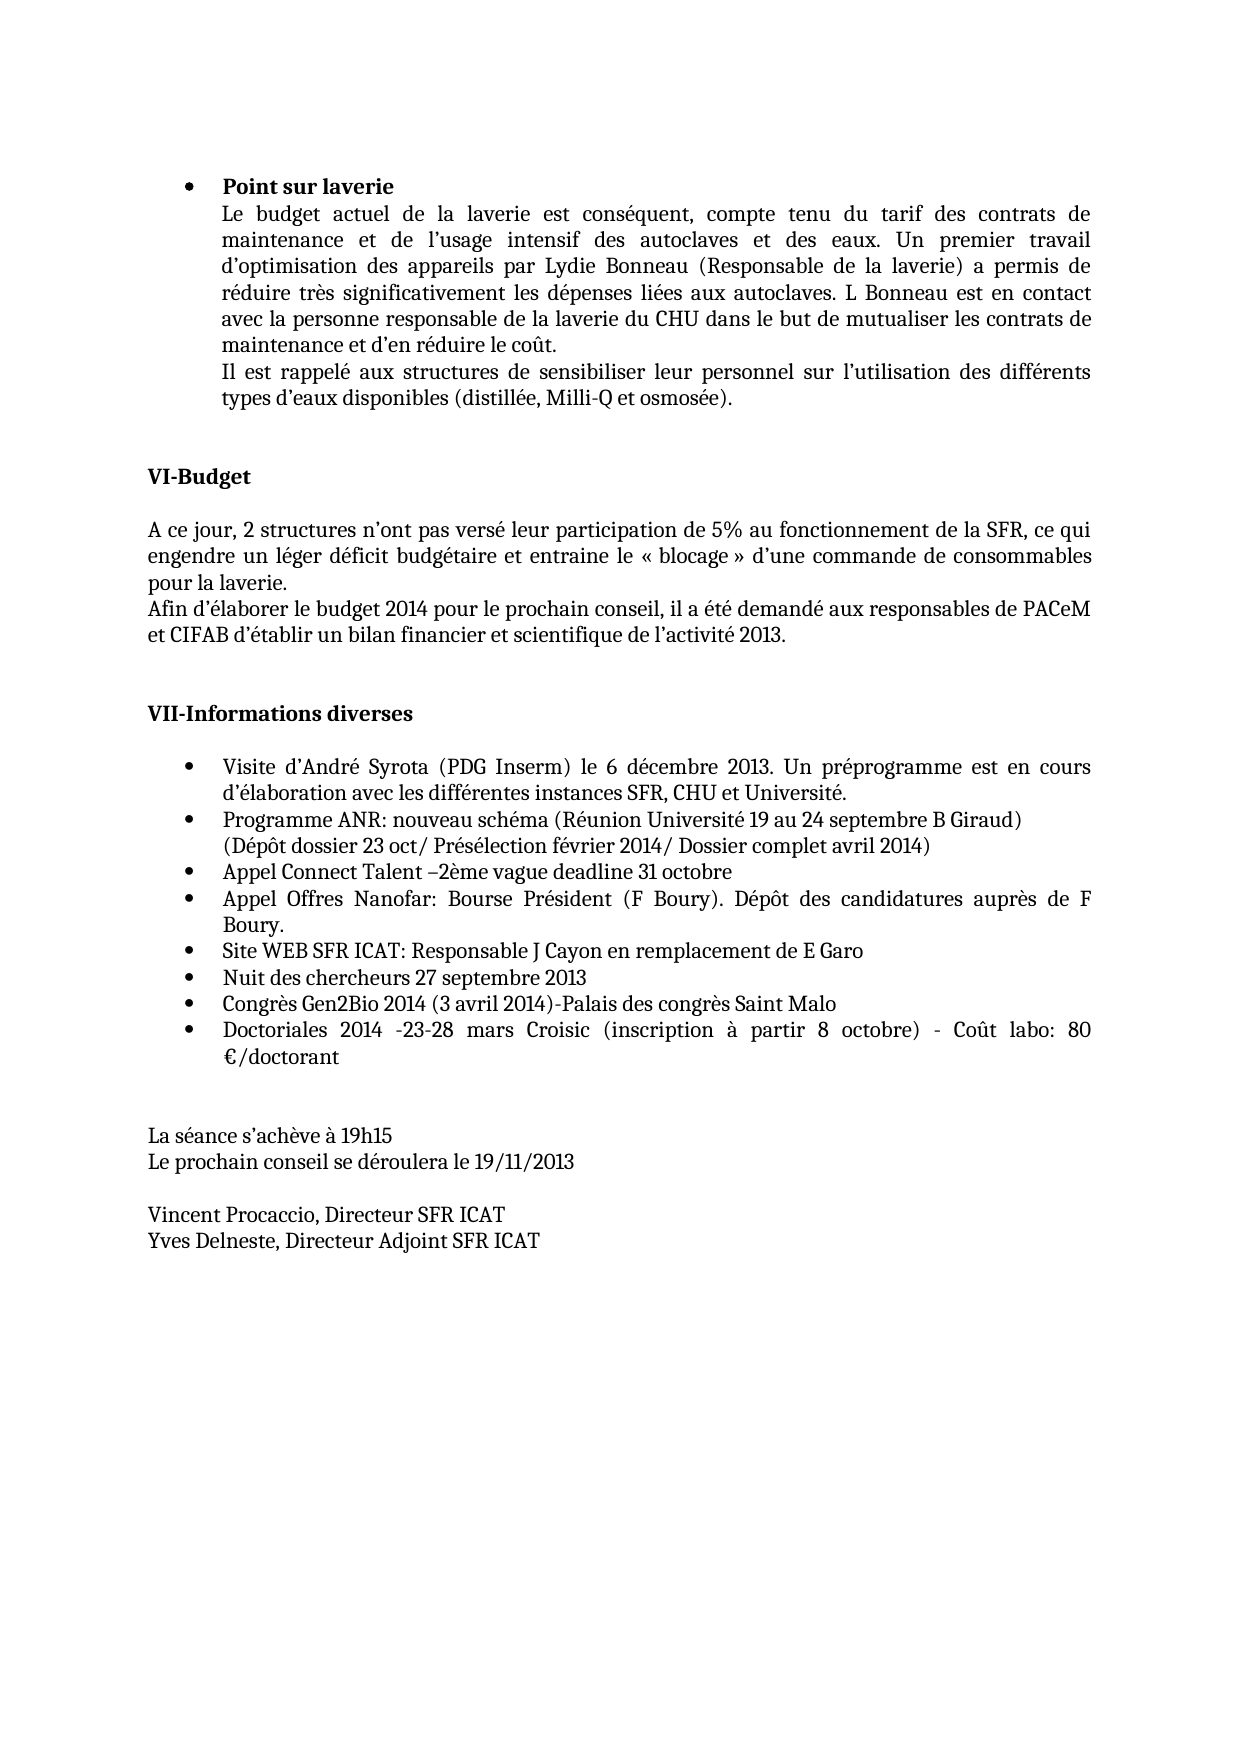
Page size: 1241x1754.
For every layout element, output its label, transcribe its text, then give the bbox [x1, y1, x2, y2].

list Point sur laverie [185, 174, 1093, 200]
text Il est rappelé aux structures de sensibiliser leur personnel sur l’utilisation des différents types d’eaux disponibles (distillée, Milli-Q et osmosée). [221, 358, 1093, 411]
list Appel Offres Nanofar: Bourse Président (F Boury). Dépôt des candidatures auprès de F Boury. [185, 886, 1093, 938]
list Doctoriales 2014 -23-28 mars Croisic (inscription à partir 8 octobre) - Coût labo: 80 €/doctorant [185, 1017, 1093, 1070]
list Site WEB SFR ICAT: Responsable J Cayon en remplacement de E Garo [185, 938, 1093, 964]
text A ce jour, 2 structures n’ont pas versé leur participation de 5% au fonctionnement de la SFR, ce qui engendre un léger déficit budgétaire et entraine le « blocage » d’une commande de consommables pour la laverie. [148, 517, 1093, 596]
text Le prochain conseil se déroulera le 19/11/2013 [148, 1149, 1093, 1175]
list (Dépôt dossier 23 oct/ Présélection février 2014/ Dossier complet avril 2014) [223, 833, 1093, 859]
text VI-Budget [148, 464, 1093, 490]
text Afin d’élaborer le budget 2014 pour le prochain conseil, il a été demandé aux responsables de PACeM et CIFAB d’établir un bilan financier et scientifique de l’activité 2013. [148, 596, 1093, 648]
list Congrès Gen2Bio 2014 (3 avril 2014)-Palais des congrès Saint Malo [185, 991, 1093, 1017]
list Appel Connect Talent –2ème vague deadline 31 octobre [185, 859, 1093, 886]
list Visite d’André Syrota (PDG Inserm) le 6 décembre 2013. Un préprogramme est en cours d’élaboration avec les différentes instances SFR, CHU et Université. [185, 754, 1093, 806]
text VII-Informations diverses [148, 701, 1093, 727]
text La séance s’achève à 19h15 [148, 1123, 1093, 1149]
list Nuit des chercheurs 27 septembre 2013 [185, 964, 1093, 991]
text Yves Delneste, Directeur Adjoint SFR ICAT [148, 1228, 1093, 1254]
text Le budget actuel de la laverie est conséquent, compte tenu du tarif des contrats de maintenance et de l’usage intensif des autoclaves et des eaux. Un premier travail d’optimisation des appareils par Lydie Bonneau (Responsable de la laverie) a permis de réduire très significativement les dépenses liées aux autoclaves. L Bonneau est en contact avec la personne responsable de la laverie du CHU dans le but de mutualiser les contrats de maintenance et d’en réduire le coût. [221, 200, 1093, 358]
text Vincent Procaccio, Directeur SFR ICAT [148, 1202, 1093, 1228]
list Programme ANR: nouveau schéma (Réunion Université 19 au 24 septembre B Giraud) [185, 806, 1093, 833]
